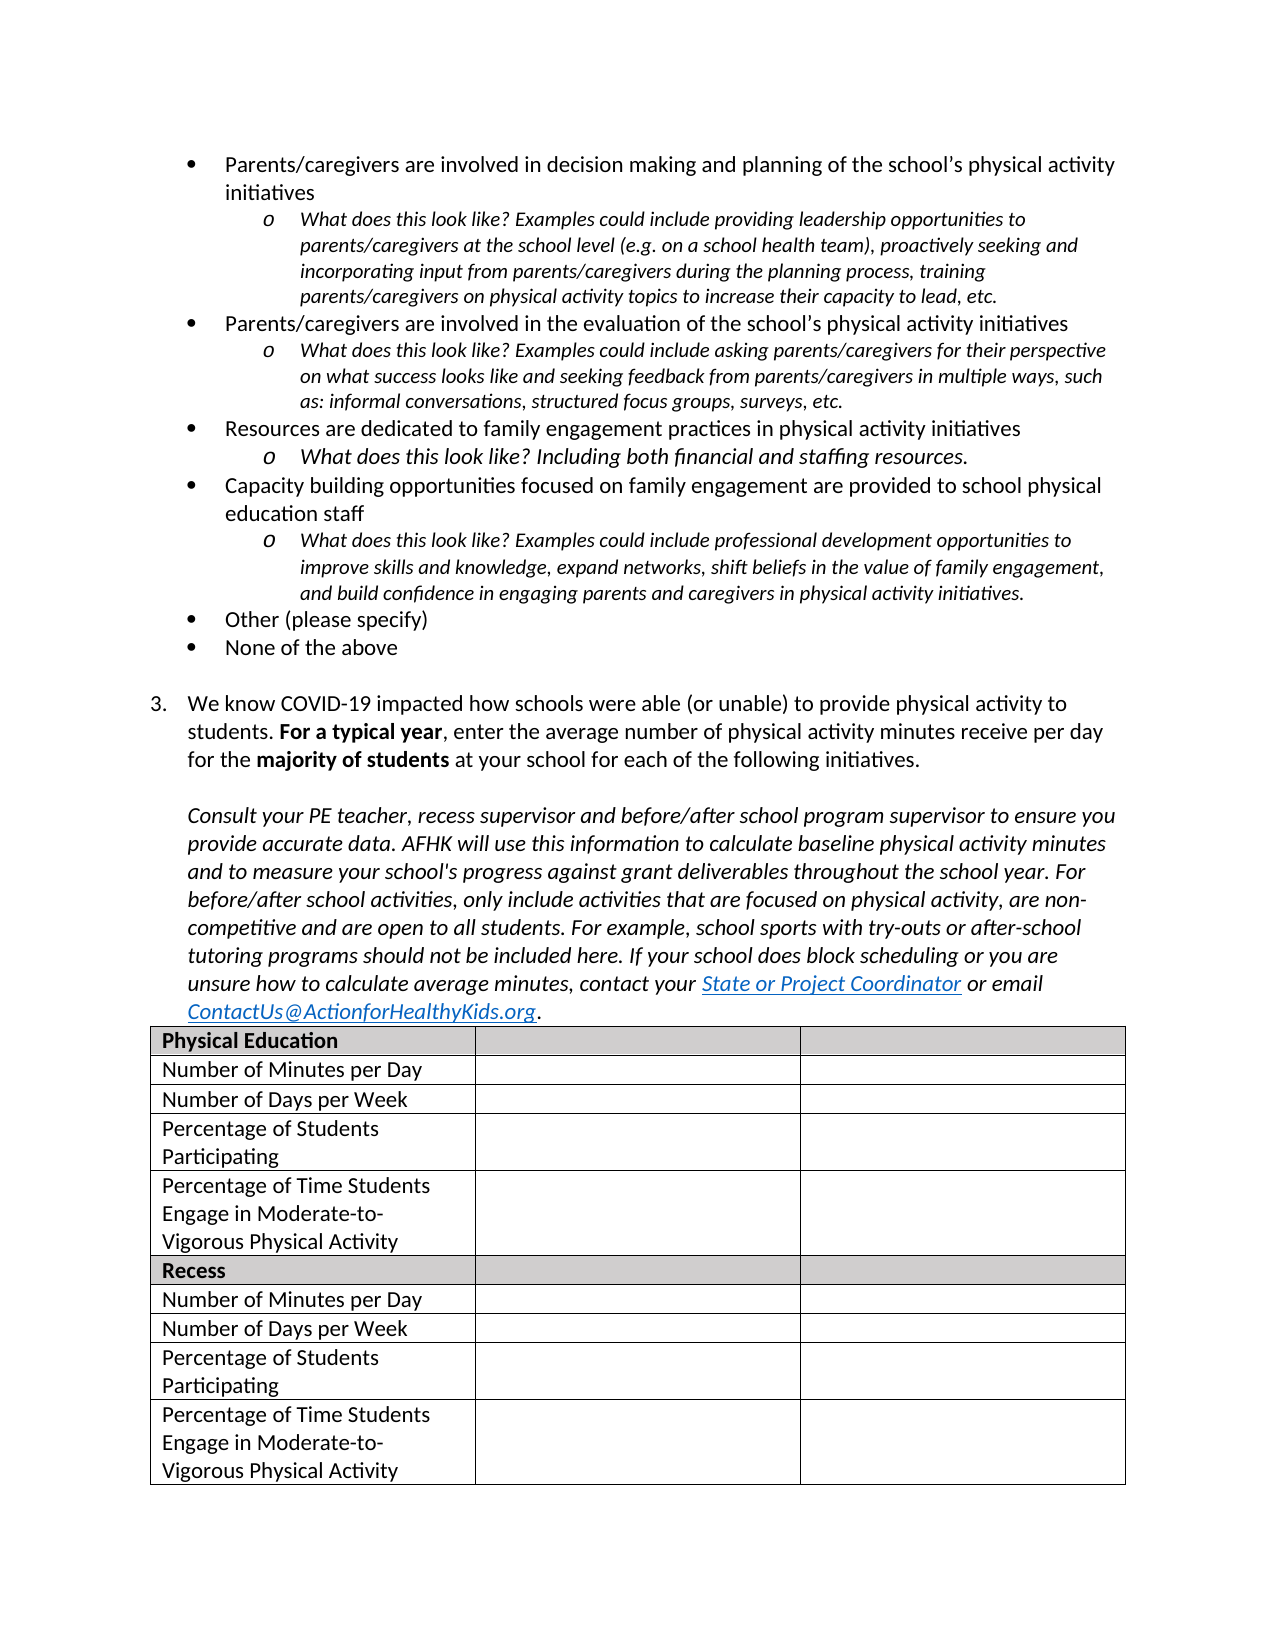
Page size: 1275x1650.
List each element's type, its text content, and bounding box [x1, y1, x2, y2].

table_cell [801, 1056, 1125, 1084]
list What does this look like? Examples could include professional development opportunities to improve skills and knowledge, expand networks, shift beliefs in the value of family engagement, and build confidence in engaging parents and caregivers in physical activity initiatives. [262, 527, 1125, 605]
table_cell Percentage of Students Participating [151, 1114, 475, 1170]
list What does this look like? Including both financial and staffing resources. [262, 442, 1125, 471]
list What does this look like? Examples could include asking parents/caregivers for their perspective on what success looks like and seeking feedback from parents/caregivers in multiple ways, such as: informal conversations, structured focus groups, surveys, etc. [262, 337, 1125, 414]
list We know COVID-19 impacted how schools were able (or unable) to provide physical activity to students. For a typical year, enter the average number of physical activity minutes receive per day for the majority of students at your school for each of the following initiatives. [150, 689, 1125, 773]
table_cell [476, 1114, 800, 1170]
table_cell [476, 1285, 800, 1313]
table_cell [801, 1256, 1125, 1284]
table_cell [801, 1343, 1125, 1399]
list None of the above [187, 633, 1125, 661]
text Consult your PE teacher, recess supervisor and before/after school program supervisor to ensure you provide accurate data. AFHK will use this information to calculate baseline physical activity minutes and to measure your school's progress against grant deliverables throughout the school year. For before/after school activities, only include activities that are focused on physical activity, are non-competitive and are open to all students. For example, school sports with try-outs or after-school tutoring programs should not be included here. If your school does block scheduling or you are unsure how to calculate average minutes, contact your State or Project Coordinator or email ContactUs@ActionforHealthyKids.org. [187, 801, 1125, 1026]
list Parents/caregivers are involved in the evaluation of the school’s physical activity initiatives [187, 309, 1125, 337]
table_cell Percentage of Time Students Engage in Moderate-to-Vigorous Physical Activity [151, 1171, 475, 1255]
table_cell [801, 1400, 1125, 1484]
list Parents/caregivers are involved in decision making and planning of the school’s physical activity initiatives [187, 150, 1125, 206]
table_cell [476, 1314, 800, 1342]
table_cell [476, 1400, 800, 1484]
list Resources are dedicated to family engagement practices in physical activity initiatives [187, 414, 1125, 442]
table_cell [801, 1314, 1125, 1342]
table_cell [801, 1285, 1125, 1313]
table_cell Percentage of Students Participating [151, 1343, 475, 1399]
table_header [801, 1027, 1125, 1054]
table_cell [476, 1343, 800, 1399]
table_cell Number of Days per Week [151, 1085, 475, 1113]
list What does this look like? Examples could include providing leadership opportunities to parents/caregivers at the school level (e.g. on a school health team), proactively seeking and incorporating input from parents/caregivers during the planning process, training parents/caregivers on physical activity topics to increase their capacity to lead, etc. [262, 206, 1125, 309]
table_cell Number of Days per Week [151, 1314, 475, 1342]
table_cell Number of Minutes per Day [151, 1056, 475, 1084]
table_cell [476, 1171, 800, 1255]
table_cell [801, 1114, 1125, 1170]
table_cell Recess [151, 1256, 475, 1284]
table_cell [476, 1056, 800, 1084]
table_cell Number of Minutes per Day [151, 1285, 475, 1313]
table_cell [476, 1085, 800, 1113]
table_cell [476, 1256, 800, 1284]
table_cell Percentage of Time Students Engage in Moderate-to-Vigorous Physical Activity [151, 1400, 475, 1484]
table_header Physical Education [151, 1027, 475, 1054]
list Capacity building opportunities focused on family engagement are provided to school physical education staff [187, 471, 1125, 527]
table_cell [801, 1171, 1125, 1255]
list Other (please specify) [187, 605, 1125, 633]
table_header [476, 1027, 800, 1054]
table_cell [801, 1085, 1125, 1113]
